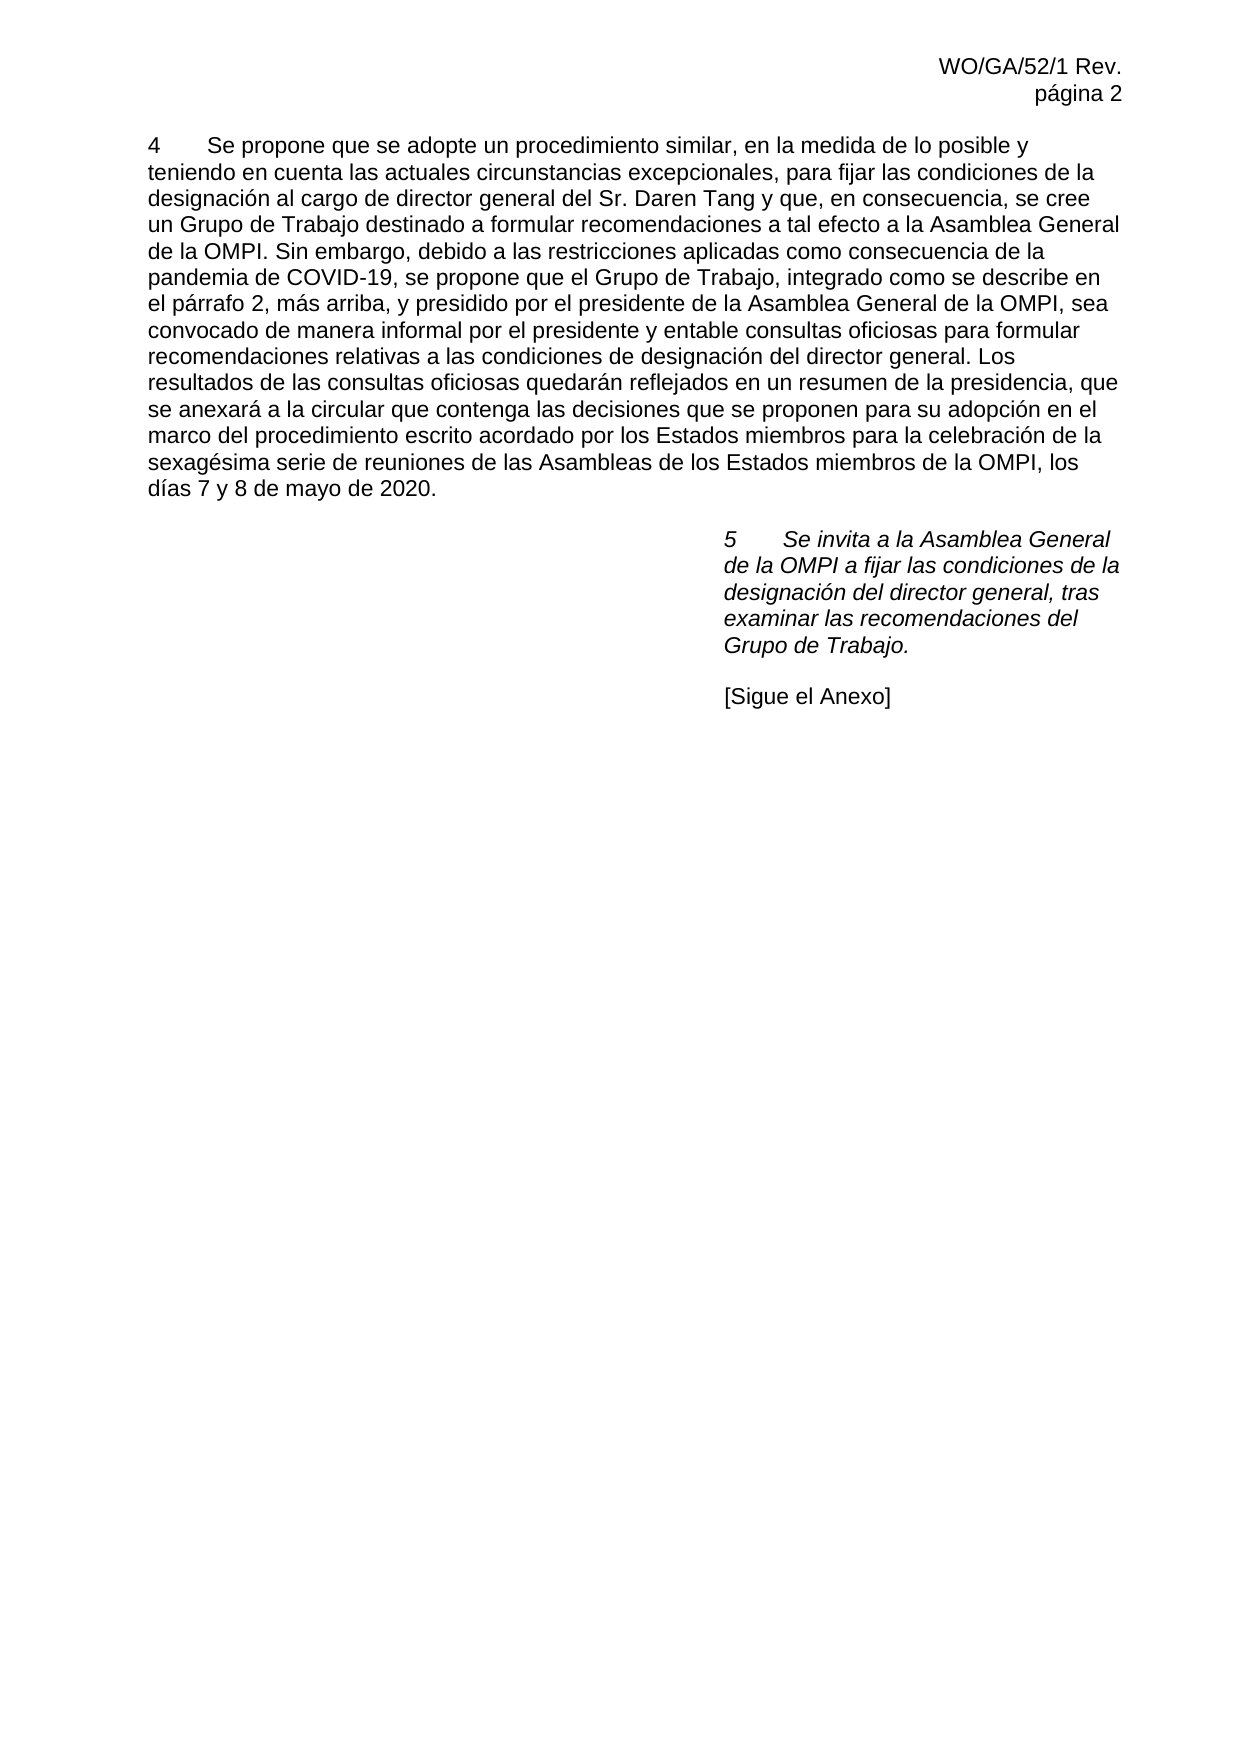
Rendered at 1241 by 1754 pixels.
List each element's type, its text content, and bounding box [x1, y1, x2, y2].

text Se propone que se adopte un procedimiento similar, en la medida de lo posible y teniendo en cuenta las actuales circunstancias excepcionales, para fijar las condiciones de la designación al cargo de director general del Sr. Daren Tang y que, en consecuencia, se cree un Grupo de Trabajo destinado a formular recomendaciones a tal efecto a la Asamblea General de la OMPI. Sin embargo, debido a las restricciones aplicadas como consecuencia de la pandemia de COVID-19, se propone que el Grupo de Trabajo, integrado como se describe en el párrafo 2, más arriba, y presidido por el presidente de la Asamblea General de la OMPI, sea convocado de manera informal por el presidente y entable consultas oficiosas para formular recomendaciones relativas a las condiciones de designación del director general. Los resultados de las consultas oficiosas quedarán reflejados en un resumen de la presidencia, que se anexará a la circular que contenga las decisiones que se proponen para su adopción en el marco del procedimiento escrito acordado por los Estados miembros para la celebración de la sexagésima serie de reuniones de las Asambleas de los Estados miembros de la OMPI, los días 7 y 8 de mayo de 2020. [148, 132, 1122, 501]
text [Sigue el Anexo] [724, 683, 1122, 709]
text Se invita a la Asamblea General de la OMPI a fijar las condiciones de la designación del director general, tras examinar las recomendaciones del Grupo de Trabajo. [724, 526, 1122, 658]
